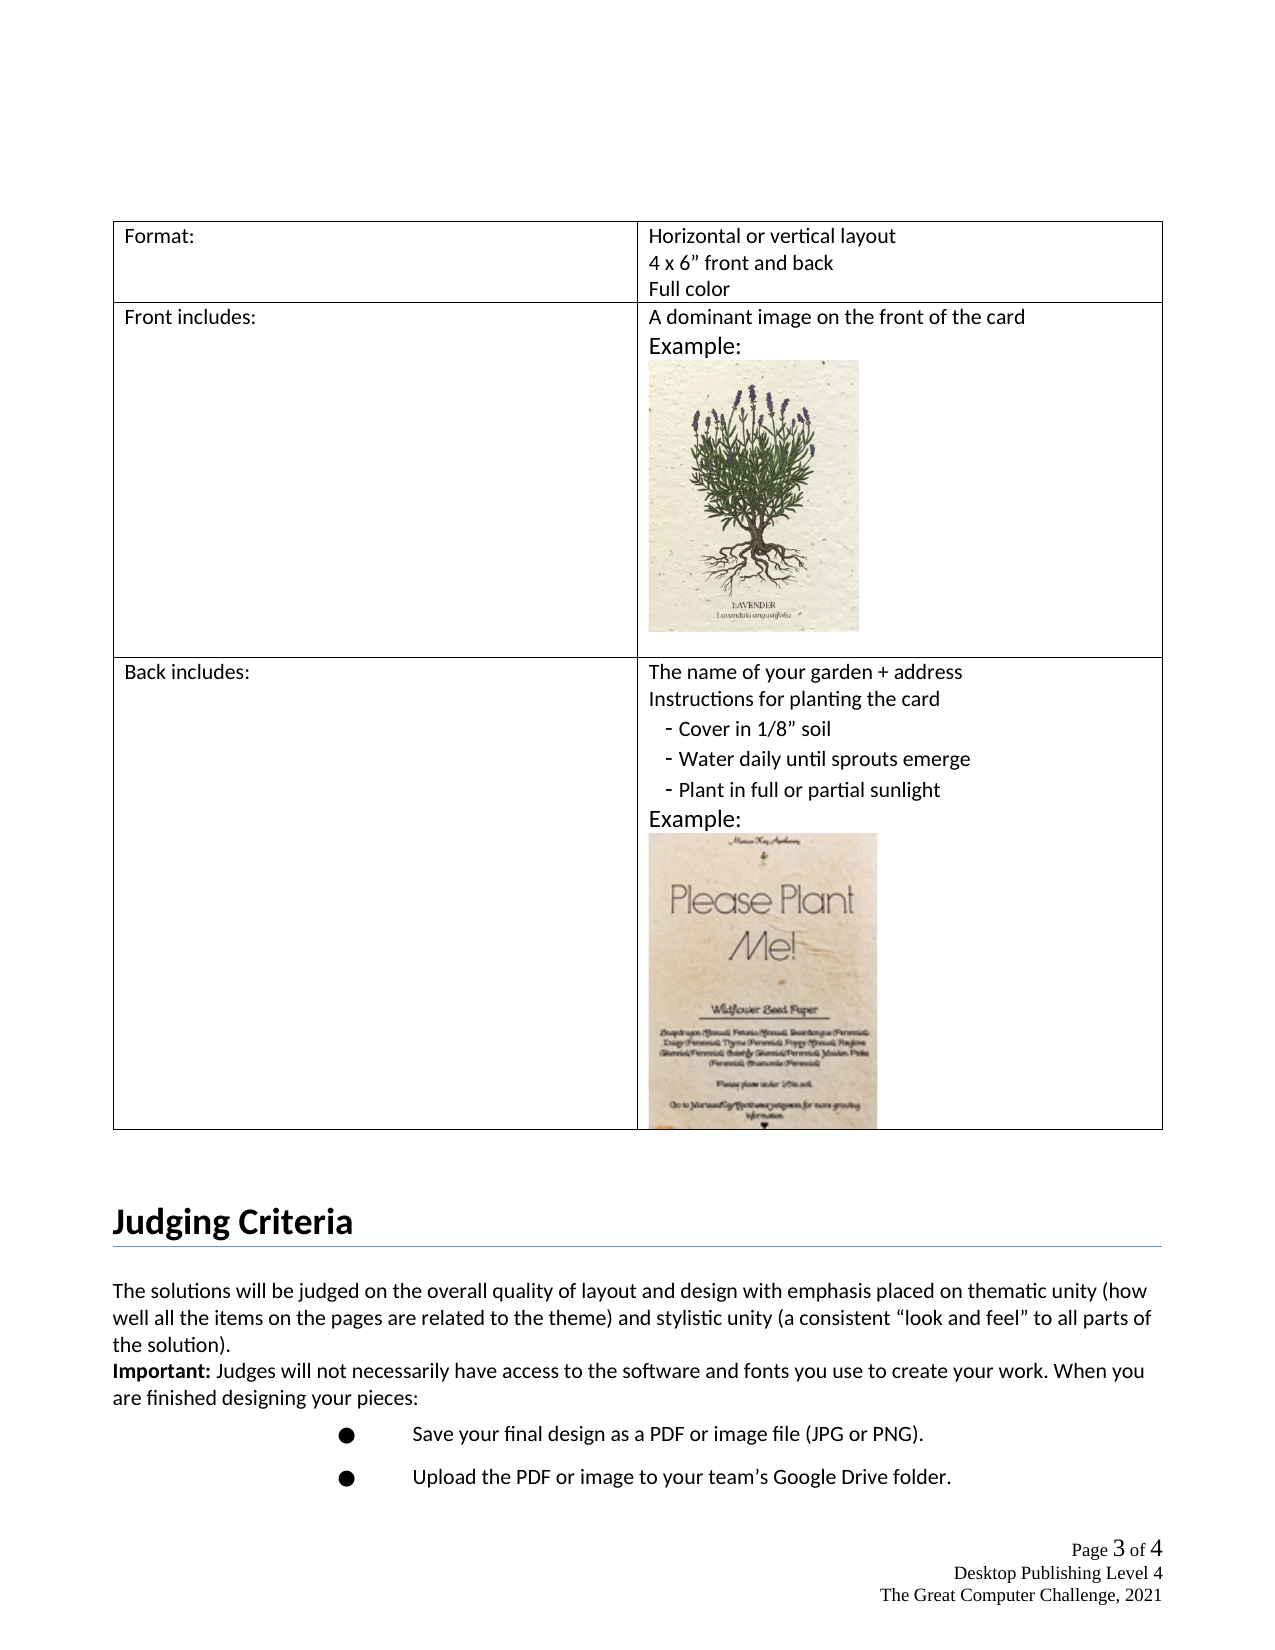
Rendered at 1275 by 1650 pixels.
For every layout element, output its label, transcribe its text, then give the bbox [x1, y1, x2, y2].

picture [648, 360, 860, 632]
list Save your final design as a PDF or image file (JPG or PNG). [300, 1411, 1162, 1453]
text The solutions will be judged on the overall quality of layout and design with emphasis placed on thematic unity (how well all the items on the pages are related to the theme) and stylistic unity (a consistent “look and feel” to all parts of the solution). [112, 1277, 1162, 1357]
table_cell The name of your garden + address Instructions for planting the card - Cover in 1/8” soil - Water daily until sprouts emerge - Plant in full or partial sunlight Example: [638, 658, 1162, 1129]
picture [648, 833, 878, 1129]
text Important: Judges will not necessarily have access to the software and fonts you use to create your work. When you are finished designing your pieces: [112, 1357, 1162, 1411]
subtitle Judging Criteria [112, 1198, 1162, 1247]
table_cell A dominant image on the front of the card Example: [638, 303, 1162, 657]
table_header Format: [114, 222, 637, 302]
list Upload the PDF or image to your team’s Google Drive folder. [300, 1453, 1162, 1496]
table_cell Front includes: [114, 303, 637, 657]
table_cell Back includes: [114, 658, 637, 1129]
table_header Horizontal or vertical layout 4 x 6” front and back Full color [638, 222, 1162, 302]
